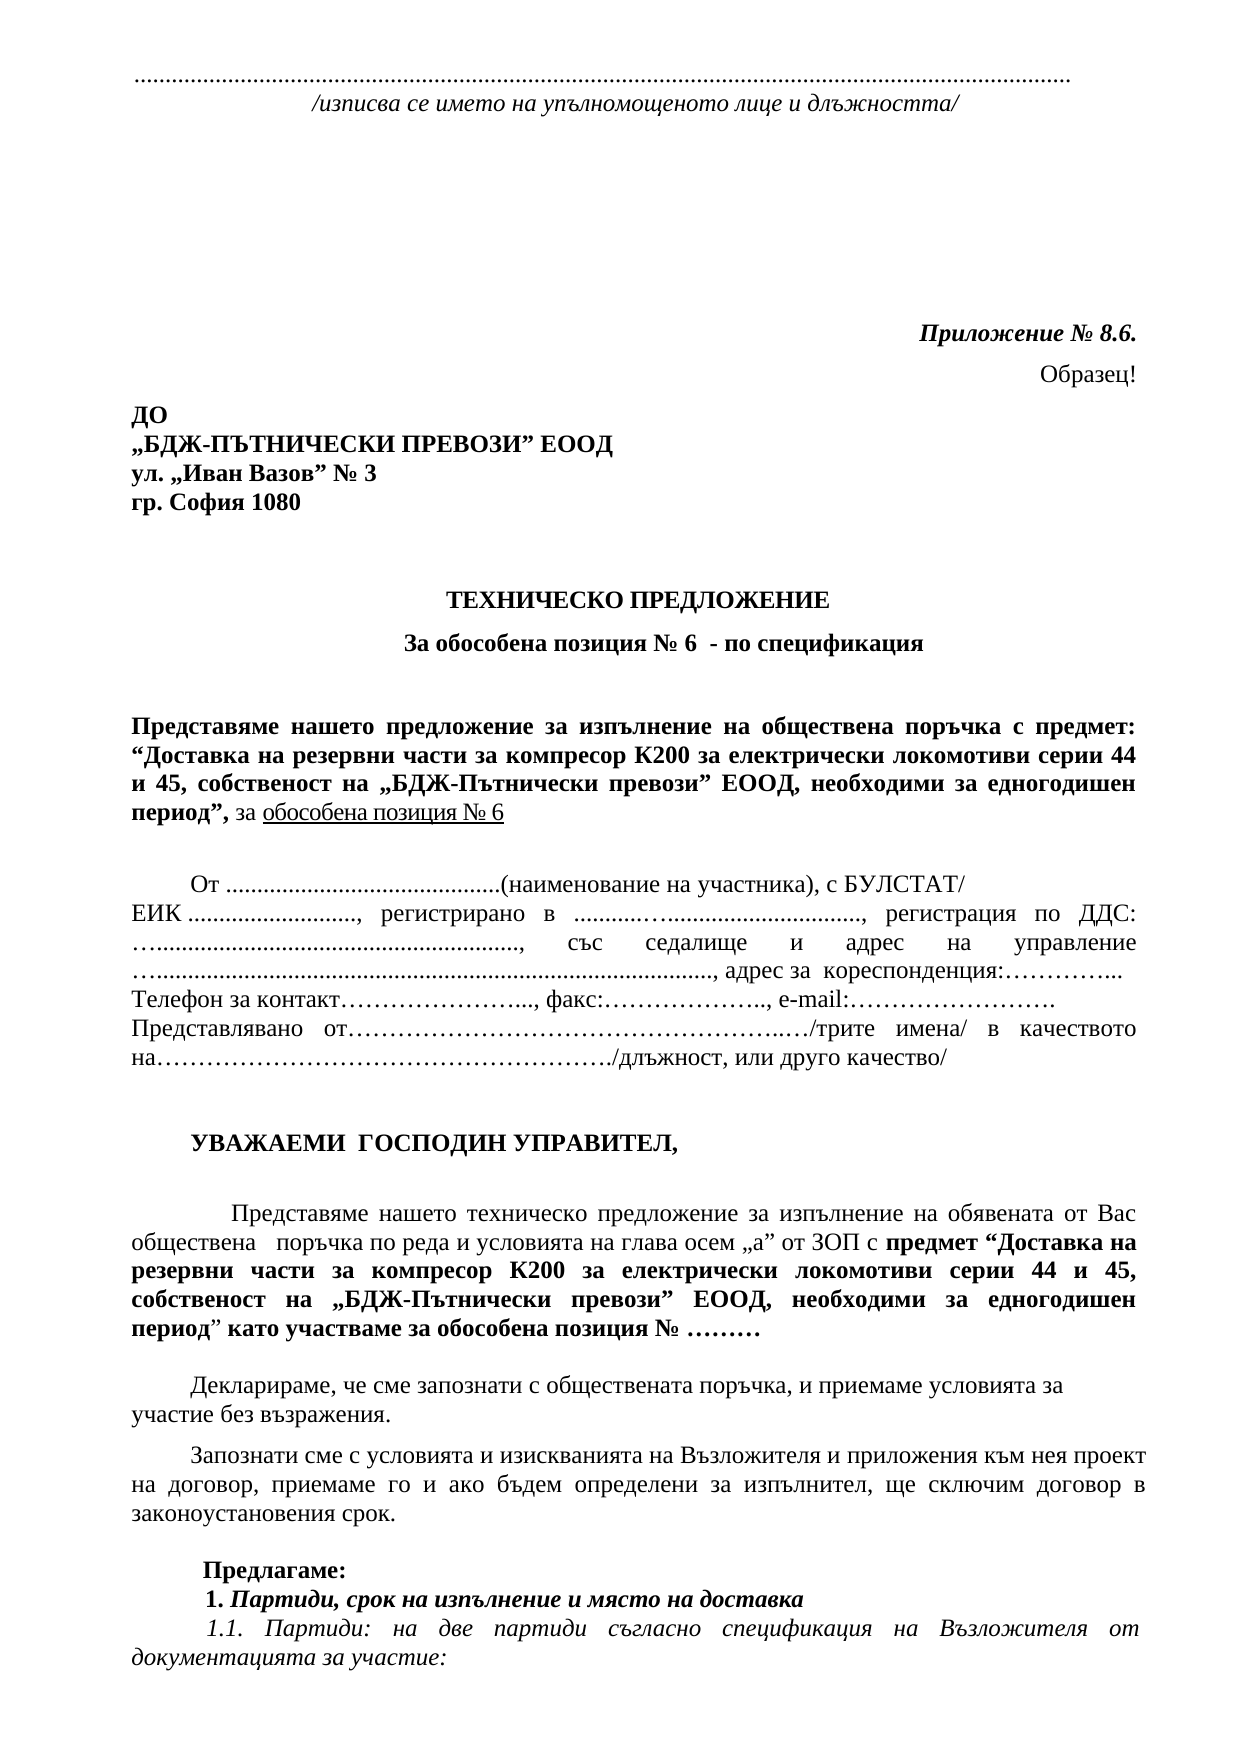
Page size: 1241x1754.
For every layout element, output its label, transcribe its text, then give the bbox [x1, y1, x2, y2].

text УВАЖАЕМИ ГОСПОДИН УПРАВИТЕЛ, [131, 1128, 1137, 1157]
text Образец! [506, 359, 1137, 388]
text ДО [131, 400, 1137, 429]
text Приложение № 8.6. [506, 318, 1137, 347]
text Телефон за контакт…………………..., факс:……………….., e-mail:……………………. [131, 984, 1137, 1013]
text „БДЖ-ПЪТНИЧЕСКИ ПРЕВОЗИ” ЕООД [131, 429, 1137, 458]
text За обособена позиция № 6 - по спецификация [131, 628, 1137, 657]
text Запознати сме с условията и изискванията на Възложителя и приложения към нея проект на договор, приемаме го и ако бъдем определени за изпълнител, ще сключим договор в законоустановения срок. [131, 1440, 1147, 1527]
text Представяме нашето техническо предложение за изпълнение на обявената от Вас обществена поръчка по реда и условията на глава осем „а” от ЗОП с предмет “Доставка на резервни части за компресор К200 за електрически локомотиви серии 44 и 45, собственост на „БДЖ-Пътнически превози” ЕООД, необходими за едногодишен период” като участваме за обособена позиция № ……… [131, 1198, 1137, 1342]
text ТЕХНИЧЕСКО ПРЕДЛОЖЕНИЕ [131, 585, 1145, 614]
text гр. София 1080 [131, 487, 1137, 515]
title Представяме нашето предложение за изпълнение на обществена поръчка с предмет: “Доставка на резервни части за компресор К200 за електрически локомотиви серии 44 и 45, собственост на „БДЖ-Пътнически превози” ЕООД, необходими за едногодишен период”, за обособена позиция № 6 [131, 711, 1137, 826]
text От.............................................(наименование.на.участника),.с.БУЛСТАТ/ЕИК............................, регистрирано в ...........…..............................., регистрация по ДДС: ….........................................................., със седалище и адрес на управление …........................................................................................., адрес за кореспонденция:…………... [131, 869, 1137, 984]
text Предлагаме: [131, 1555, 1137, 1584]
text ул. „Иван Вазов” № 3 [131, 458, 1137, 487]
text 1. Партиди, срок на изпълнение и място на доставка [131, 1584, 1160, 1613]
text /изписва се името на упълномощеното лице и длъжността/ [134, 88, 1137, 117]
text Представлявано от……………………………………………..…/трите имена/ в качеството на………………………………………………./длъжност, или друго качество/ [131, 1013, 1137, 1070]
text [134, 59, 1137, 88]
text Декларираме, че сме запознати с обществената поръчка, и приемаме условията за участие без възражения. [131, 1370, 1137, 1428]
text 1.1. Партиди: на две партиди съгласно спецификация на Възложителя от документацията за участие: [131, 1613, 1140, 1670]
